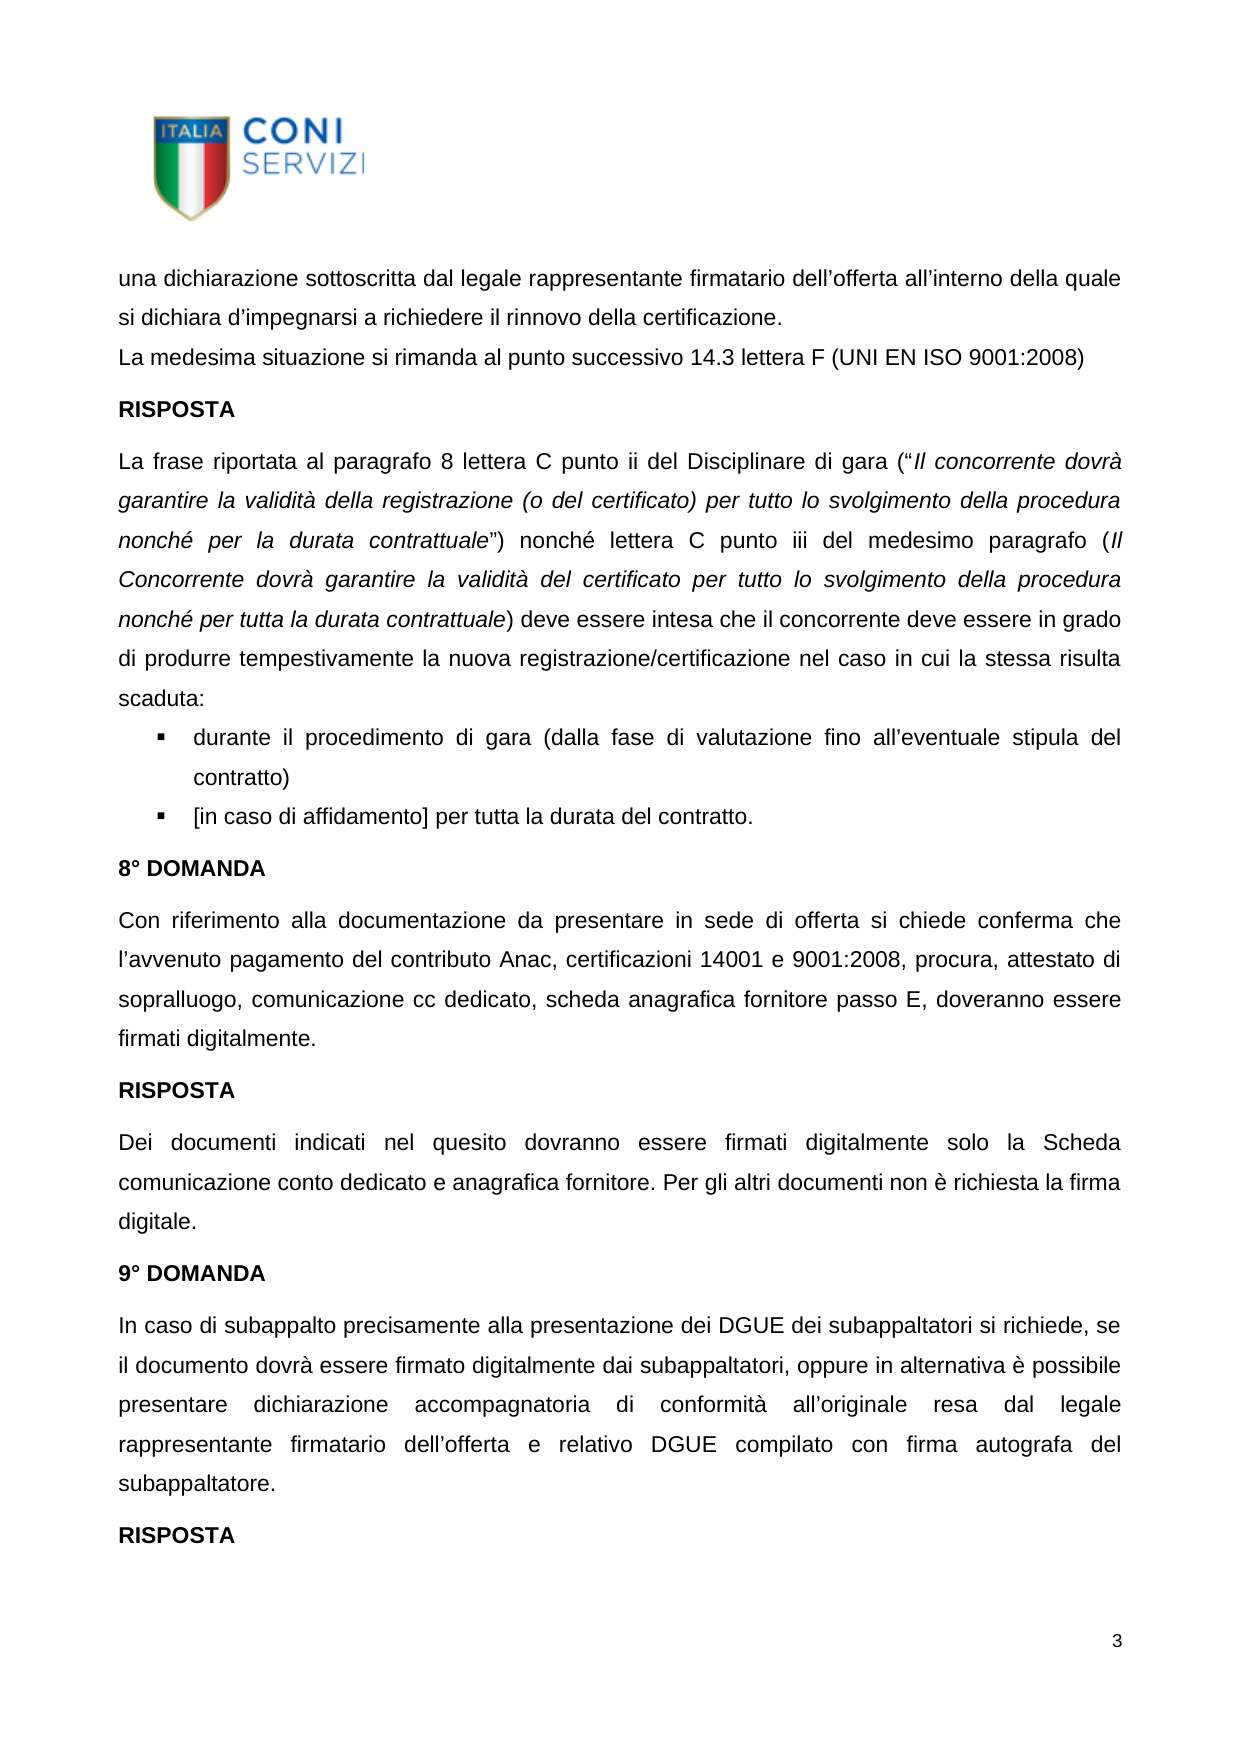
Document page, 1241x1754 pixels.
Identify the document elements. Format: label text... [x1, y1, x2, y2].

list [in caso di affidamento] per tutta la durata del contratto. [156, 803, 1122, 829]
text RISPOSTA [118, 1077, 1122, 1104]
text 9° DOMANDA [118, 1260, 1122, 1287]
text 8° DOMANDA [118, 855, 1122, 881]
text Dei documenti indicati nel quesito dovranno essere firmati digitalmente solo la Scheda comunicazione conto dedicato e anagrafica fornitore. Per gli altri documenti non è richiesta la firma digitale. [118, 1129, 1122, 1234]
text In caso di subappalto precisamente alla presentazione dei DGUE dei subappaltatori si richiede, se il documento dovrà essere firmato digitalmente dai subappaltatori, oppure in alternativa è possibile presentare dichiarazione accompagnatoria di conformità all’originale resa dal legale rappresentante firmatario dell’offerta e relativo DGUE compilato con firma autografa del subappaltatore. [118, 1312, 1122, 1496]
text Con riferimento alla documentazione da presentare in sede di offerta si chiede conferma che l’avvenuto pagamento del contributo Anac, certificazioni 14001 e 9001:2008, procura, attestato di sopralluogo, comunicazione cc dedicato, scheda anagrafica fornitore passo E, doveranno essere firmati digitalmente. [118, 907, 1122, 1052]
picture [153, 102, 365, 236]
text RISPOSTA [118, 1522, 1122, 1548]
text La frase riportata al paragrafo 8 lettera C punto ii del Disciplinare di gara (“Il concorrente dovrà garantire la validità della registrazione (o del certificato) per tutto lo svolgimento della procedura nonché per la durata contrattuale”) nonché lettera C punto iii del medesimo paragrafo (Il Concorrente dovrà garantire la validità del certificato per tutto lo svolgimento della procedura nonché per tutta la durata contrattuale) deve essere intesa che il concorrente deve essere in grado di produrre tempestivamente la nuova registrazione/certificazione nel caso in cui la stessa risulta scaduta: [118, 448, 1122, 711]
list durante il procedimento di gara (dalla fase di valutazione fino all’eventuale stipula del contratto) [156, 724, 1122, 790]
text RISPOSTA [118, 396, 1122, 422]
text La medesima situazione si rimanda al punto successivo 14.3 lettera F (UNI EN ISO 9001:2008) [118, 344, 1122, 370]
